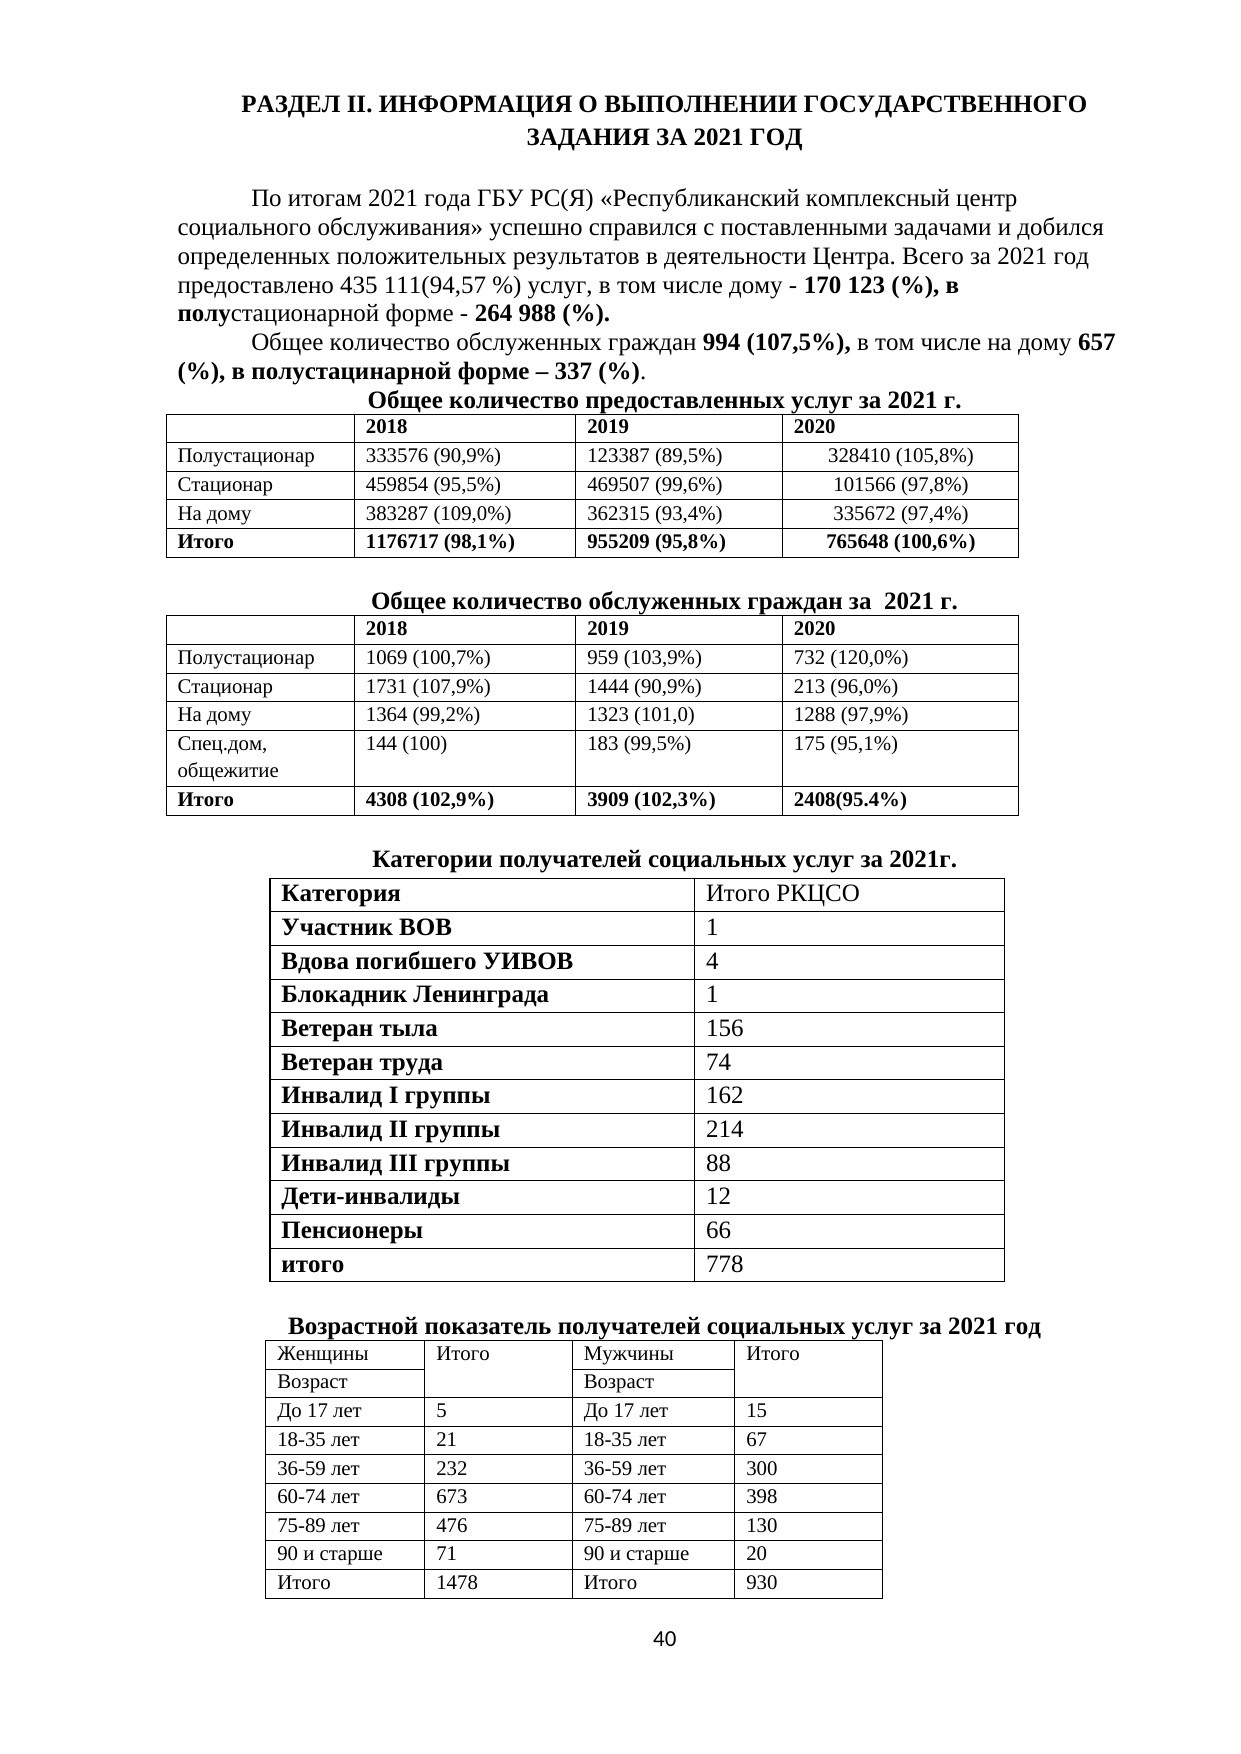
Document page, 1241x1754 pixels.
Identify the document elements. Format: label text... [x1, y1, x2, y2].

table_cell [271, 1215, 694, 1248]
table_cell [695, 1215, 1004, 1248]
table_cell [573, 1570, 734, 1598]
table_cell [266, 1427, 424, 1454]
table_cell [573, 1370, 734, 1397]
text Категории получателей социальных услуг за 2021г. [177, 844, 1152, 873]
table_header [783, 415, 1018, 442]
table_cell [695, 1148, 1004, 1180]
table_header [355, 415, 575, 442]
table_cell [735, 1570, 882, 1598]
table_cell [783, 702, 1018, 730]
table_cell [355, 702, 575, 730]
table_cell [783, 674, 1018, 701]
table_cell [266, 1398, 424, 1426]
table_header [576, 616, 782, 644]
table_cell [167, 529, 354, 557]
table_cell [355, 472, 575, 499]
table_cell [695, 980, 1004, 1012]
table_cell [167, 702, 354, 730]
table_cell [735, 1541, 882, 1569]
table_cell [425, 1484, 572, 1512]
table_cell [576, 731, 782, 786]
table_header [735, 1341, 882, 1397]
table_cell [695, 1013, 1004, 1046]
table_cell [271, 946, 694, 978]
subtitle РАЗДЕЛ II. ИНФОРМАЦИЯ О ВЫПОЛНЕНИИ ГОСУДАРСТВЕННОГО ЗАДАНИЯ ЗА 2021 ГОД [177, 89, 1152, 150]
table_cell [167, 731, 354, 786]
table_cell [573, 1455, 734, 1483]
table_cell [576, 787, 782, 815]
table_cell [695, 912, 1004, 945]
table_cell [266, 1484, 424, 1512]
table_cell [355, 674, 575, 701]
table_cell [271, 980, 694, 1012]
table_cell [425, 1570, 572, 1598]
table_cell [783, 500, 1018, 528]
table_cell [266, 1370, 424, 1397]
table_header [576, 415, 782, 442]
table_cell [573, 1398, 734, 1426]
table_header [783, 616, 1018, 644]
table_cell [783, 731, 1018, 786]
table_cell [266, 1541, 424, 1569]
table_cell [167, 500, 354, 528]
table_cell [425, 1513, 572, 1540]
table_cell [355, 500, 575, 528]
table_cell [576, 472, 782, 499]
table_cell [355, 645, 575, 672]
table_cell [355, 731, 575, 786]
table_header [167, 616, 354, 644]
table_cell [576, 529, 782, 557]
text Возрастной показатель получателей социальных услуг за 2021 год [177, 1311, 1152, 1340]
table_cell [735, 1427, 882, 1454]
text По итогам 2021 года ГБУ РС(Я) «Республиканский комплексный центр социального обслуживания» успешно справился с поставленными задачами и добился определенных положительных результатов в деятельности Центра. Всего за 2021 год предоставлено 435 111(94,57 %) услуг, в том числе дому - 170 123 (%), в полустационарной форме - 264 988 (%). [177, 183, 1152, 327]
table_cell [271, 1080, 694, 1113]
text Общее количество обслуженных граждан 994 (107,5%), в том числе на дому 657 (%), в полустацинарной форме – 337 (%). [177, 327, 1152, 385]
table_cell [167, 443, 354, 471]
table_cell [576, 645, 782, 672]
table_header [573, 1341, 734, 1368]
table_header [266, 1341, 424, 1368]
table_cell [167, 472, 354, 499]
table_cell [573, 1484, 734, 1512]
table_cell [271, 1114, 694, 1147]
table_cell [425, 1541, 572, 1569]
text Общее количество предоставленных услуг за 2021 г. [177, 385, 1152, 413]
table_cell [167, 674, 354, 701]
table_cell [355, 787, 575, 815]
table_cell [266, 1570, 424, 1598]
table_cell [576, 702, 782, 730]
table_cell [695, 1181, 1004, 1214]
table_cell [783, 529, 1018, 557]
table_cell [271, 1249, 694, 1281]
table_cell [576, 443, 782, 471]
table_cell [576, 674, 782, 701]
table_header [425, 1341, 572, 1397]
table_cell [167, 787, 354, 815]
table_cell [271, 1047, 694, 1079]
text Общее количество обслуженных граждан за 2021 г. [177, 586, 1152, 615]
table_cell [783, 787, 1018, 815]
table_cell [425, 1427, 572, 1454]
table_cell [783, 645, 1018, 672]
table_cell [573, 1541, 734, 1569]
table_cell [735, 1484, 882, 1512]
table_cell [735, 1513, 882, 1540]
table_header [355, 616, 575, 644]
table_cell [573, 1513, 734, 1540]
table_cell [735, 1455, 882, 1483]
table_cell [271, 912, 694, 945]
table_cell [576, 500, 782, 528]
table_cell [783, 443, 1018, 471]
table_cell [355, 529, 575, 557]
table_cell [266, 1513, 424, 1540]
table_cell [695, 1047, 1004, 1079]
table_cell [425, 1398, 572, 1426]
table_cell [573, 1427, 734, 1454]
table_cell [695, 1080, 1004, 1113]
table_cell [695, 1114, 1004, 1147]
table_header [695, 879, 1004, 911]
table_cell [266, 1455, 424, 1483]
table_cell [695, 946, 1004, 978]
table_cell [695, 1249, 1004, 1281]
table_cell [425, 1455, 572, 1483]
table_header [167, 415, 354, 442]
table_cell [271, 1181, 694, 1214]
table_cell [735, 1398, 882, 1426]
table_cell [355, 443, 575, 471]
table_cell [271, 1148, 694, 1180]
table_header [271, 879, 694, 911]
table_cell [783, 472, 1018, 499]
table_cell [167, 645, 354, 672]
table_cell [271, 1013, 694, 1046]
